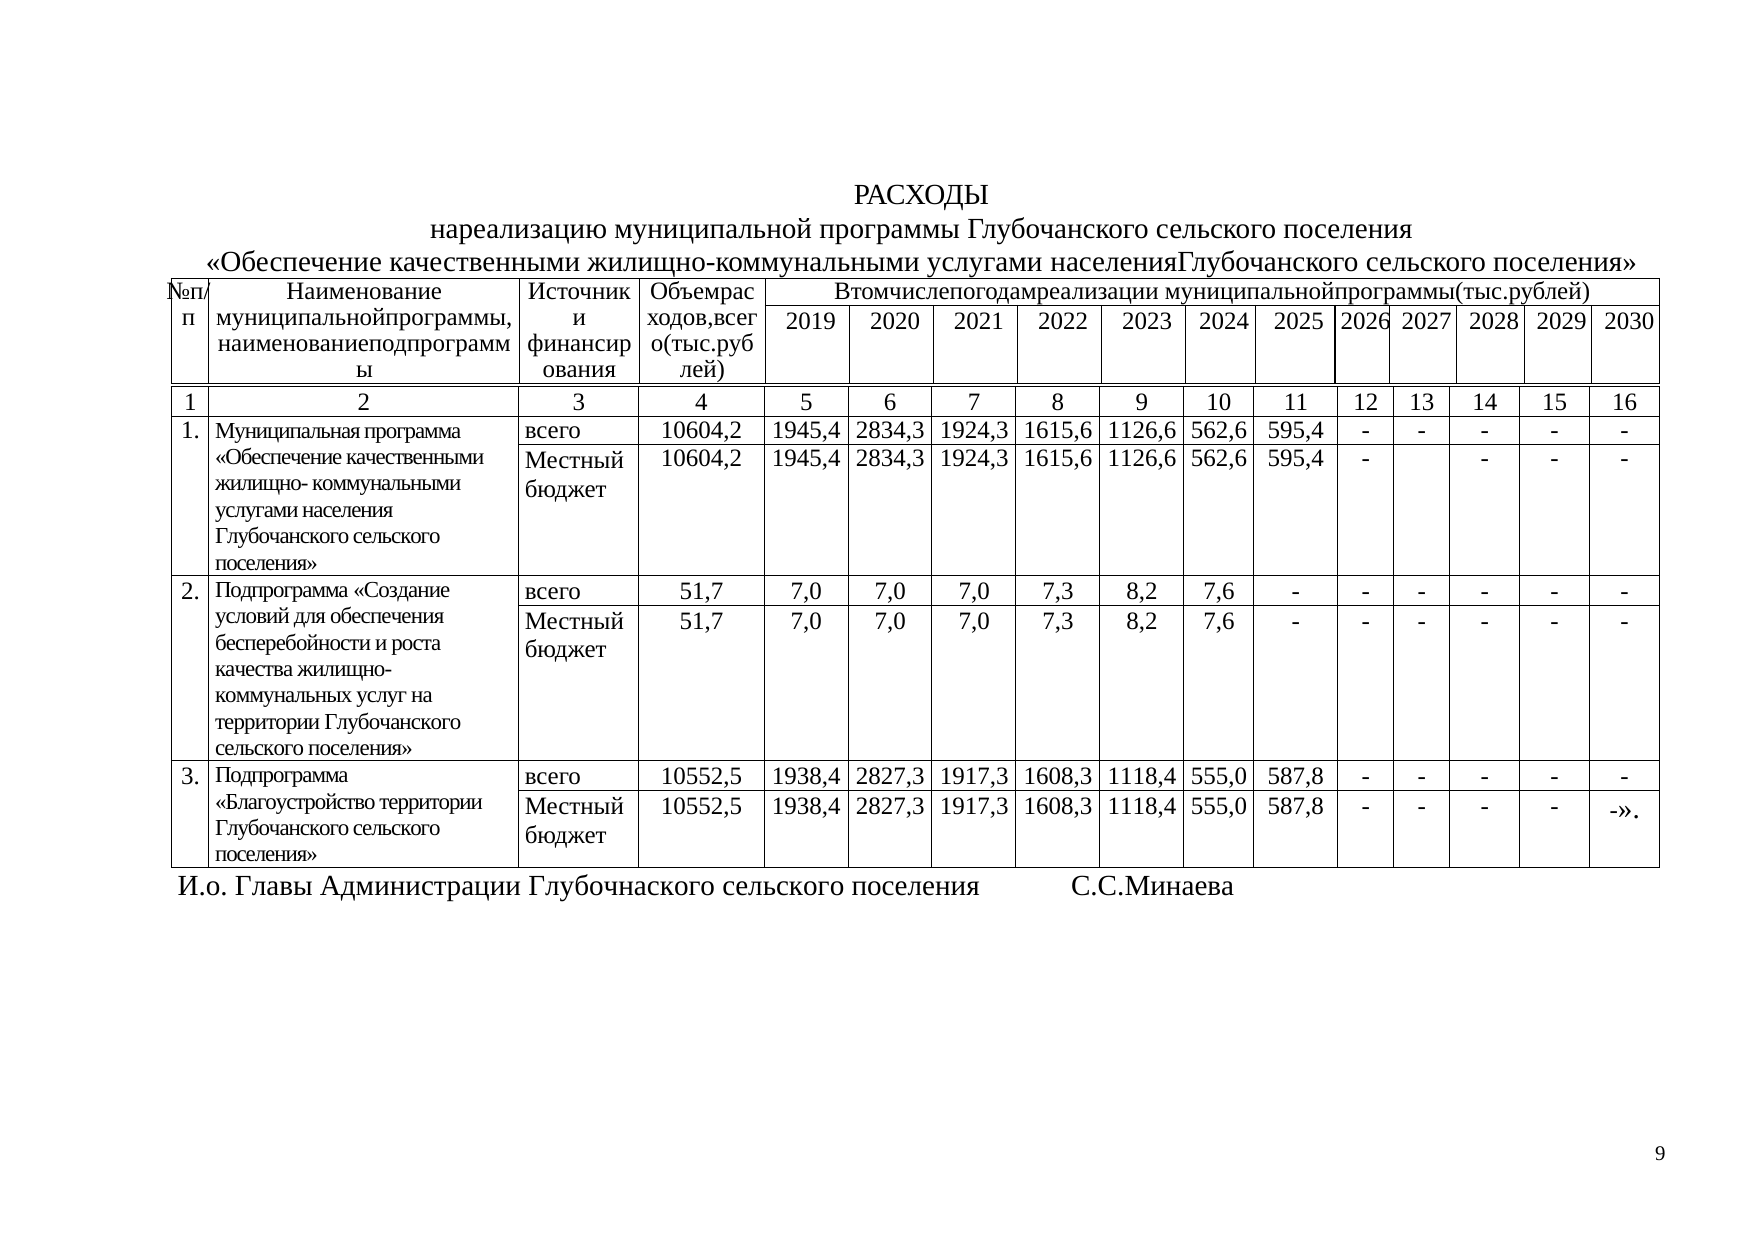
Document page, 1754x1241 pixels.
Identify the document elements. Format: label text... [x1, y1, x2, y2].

table_cell 7,0 [765, 606, 848, 760]
table_cell Подпрограмма «Создание условий для обеспечения бесперебойности и роста качества жилищно-коммунальных услуг на территории Глубочанского сельского поселения» [209, 576, 518, 760]
table_cell 2027 [1390, 306, 1456, 382]
table_cell Местный бюджет [519, 606, 638, 760]
table_header 2 [209, 387, 518, 416]
table_cell 8,2 [1100, 606, 1183, 760]
text нареализацию муниципальной программы Глубочанского сельского поселения [177, 211, 1665, 244]
table_header 3 [519, 387, 638, 416]
table_cell - [1254, 606, 1337, 760]
table_cell - [1450, 445, 1519, 575]
table_cell Местный бюджет [519, 445, 638, 575]
table_cell - [1338, 445, 1393, 575]
table_cell 51,7 [639, 576, 764, 605]
table_header 1 [172, 387, 208, 416]
table_cell 595,4 [1254, 445, 1337, 575]
table_cell 555,0 [1184, 791, 1253, 867]
table_cell 1608,3 [1016, 791, 1099, 867]
table_cell 2023 [1102, 306, 1185, 382]
table_cell 1938,4 [765, 791, 848, 867]
table_cell - [1450, 417, 1519, 444]
table_cell 1126,6 [1100, 417, 1183, 444]
table_cell 587,8 [1254, 791, 1337, 867]
table_header 11 [1254, 387, 1337, 416]
table_cell 7,0 [932, 576, 1015, 605]
table_cell - [1394, 417, 1449, 444]
table_cell 562,6 [1184, 417, 1253, 444]
table_cell - [1394, 791, 1449, 867]
table_cell 2022 [1018, 306, 1101, 382]
table_cell [1394, 445, 1449, 575]
table_cell - [1520, 576, 1589, 605]
table_cell - [1590, 761, 1659, 790]
table_cell 2029 [1525, 306, 1591, 382]
table_cell - [1590, 606, 1659, 760]
table_cell 2025 [1256, 306, 1334, 382]
table_cell 1924,3 [932, 417, 1015, 444]
table_cell 1917,3 [932, 761, 1015, 790]
table_cell 1924,3 [932, 445, 1015, 575]
table_header 14 [1450, 387, 1519, 416]
table_cell 2827,3 [849, 791, 931, 867]
table_cell всего [519, 761, 638, 790]
table_cell 7,6 [1184, 576, 1253, 605]
table_cell 587,8 [1254, 761, 1337, 790]
table_cell - [1590, 576, 1659, 605]
table_header Втомчислепогодамреализации муниципальнойпрограммы(тыс.рублей) [766, 279, 1659, 305]
table_cell 1615,6 [1016, 445, 1099, 575]
table_header 9 [1100, 387, 1183, 416]
table_cell - [1338, 791, 1393, 867]
table_cell - [1450, 761, 1519, 790]
table_cell - [1450, 576, 1519, 605]
table_cell - [1338, 606, 1393, 760]
table_header 15 [1520, 387, 1589, 416]
table_header 6 [849, 387, 931, 416]
table_header 4 [639, 387, 764, 416]
table_cell всего [519, 576, 638, 605]
table_cell - [1590, 445, 1659, 575]
table_cell - [1520, 791, 1589, 867]
table_cell 7,0 [765, 576, 848, 605]
text «Обеспечение качественными жилищно-коммунальными услугами населенияГлубочанского сельского поселения» [177, 244, 1665, 278]
table_header №п/п [172, 279, 208, 382]
table_cell - [1254, 576, 1337, 605]
table_cell Муниципальная программа «Обеспечение качественными жилищно- коммунальными услугами населения Глубочанского сельского поселения» [209, 417, 518, 575]
table_cell Подпрограмма «Благоустройство территории Глубочанского сельского поселения» [209, 761, 518, 867]
table_cell - [1520, 417, 1589, 444]
table_cell 2834,3 [849, 417, 931, 444]
table_header 7 [932, 387, 1015, 416]
table_cell 7,0 [849, 576, 931, 605]
table_header Источники финансирования [520, 279, 639, 382]
table_cell - [1338, 576, 1393, 605]
table_cell 2020 [850, 306, 933, 382]
table_cell - [1338, 761, 1393, 790]
table_cell 7,0 [849, 606, 931, 760]
table_cell всего [519, 417, 638, 444]
table_cell Местный бюджет [519, 791, 638, 867]
table_cell 555,0 [1184, 761, 1253, 790]
table_cell - [1394, 606, 1449, 760]
text И.о. Главы Администрации Глубочнаского сельского поселения С.С.Минаева [177, 868, 1665, 901]
table_cell 2026 [1336, 306, 1389, 382]
table_header 10 [1184, 387, 1253, 416]
table_cell 10552,5 [639, 761, 764, 790]
table_header 16 [1590, 387, 1659, 416]
table_cell 2024 [1186, 306, 1255, 382]
table_header 5 [765, 387, 848, 416]
table_cell 10604,2 [639, 445, 764, 575]
table_cell 2834,3 [849, 445, 931, 575]
table_cell 3. [172, 761, 208, 867]
table_cell 1938,4 [765, 761, 848, 790]
table_cell - [1338, 417, 1393, 444]
table_cell 8,2 [1100, 576, 1183, 605]
table_cell 595,4 [1254, 417, 1337, 444]
table_cell 1615,6 [1016, 417, 1099, 444]
table_cell 562,6 [1184, 445, 1253, 575]
table_cell 2030 [1592, 306, 1659, 382]
text РАСХОДЫ [177, 177, 1665, 211]
table_cell 1608,3 [1016, 761, 1099, 790]
table_cell 1126,6 [1100, 445, 1183, 575]
table_cell - [1520, 445, 1589, 575]
table_cell 2. [172, 576, 208, 760]
table_cell 1118,4 [1100, 791, 1183, 867]
table_cell - [1590, 417, 1659, 444]
table_cell 10552,5 [639, 791, 764, 867]
table_cell 2019 [766, 306, 849, 382]
table_cell - [1394, 576, 1449, 605]
table_cell 7,6 [1184, 606, 1253, 760]
table_cell 2021 [934, 306, 1017, 382]
table_header 8 [1016, 387, 1099, 416]
table_header Наименование муниципальнойпрограммы,наименованиеподпрограммы [209, 279, 519, 382]
table_cell 1917,3 [932, 791, 1015, 867]
table_cell - [1394, 761, 1449, 790]
table_cell 7,3 [1016, 576, 1099, 605]
table_header 13 [1394, 387, 1449, 416]
table_cell -». [1590, 791, 1659, 867]
table_cell 1945,4 [765, 445, 848, 575]
table_header 12 [1338, 387, 1393, 416]
table_cell - [1520, 761, 1589, 790]
table_cell 2827,3 [849, 761, 931, 790]
table_cell 7,3 [1016, 606, 1099, 760]
table_cell - [1450, 791, 1519, 867]
table_cell - [1450, 606, 1519, 760]
table_cell 2028 [1457, 306, 1524, 382]
table_cell - [1520, 606, 1589, 760]
table_cell 7,0 [932, 606, 1015, 760]
table_cell 1945,4 [765, 417, 848, 444]
table_cell 10604,2 [639, 417, 764, 444]
table_header Объемрасходов,всего(тыс.рублей) [640, 279, 765, 382]
table_cell 1. [172, 417, 208, 575]
table_cell 51,7 [639, 606, 764, 760]
table_cell 1118,4 [1100, 761, 1183, 790]
